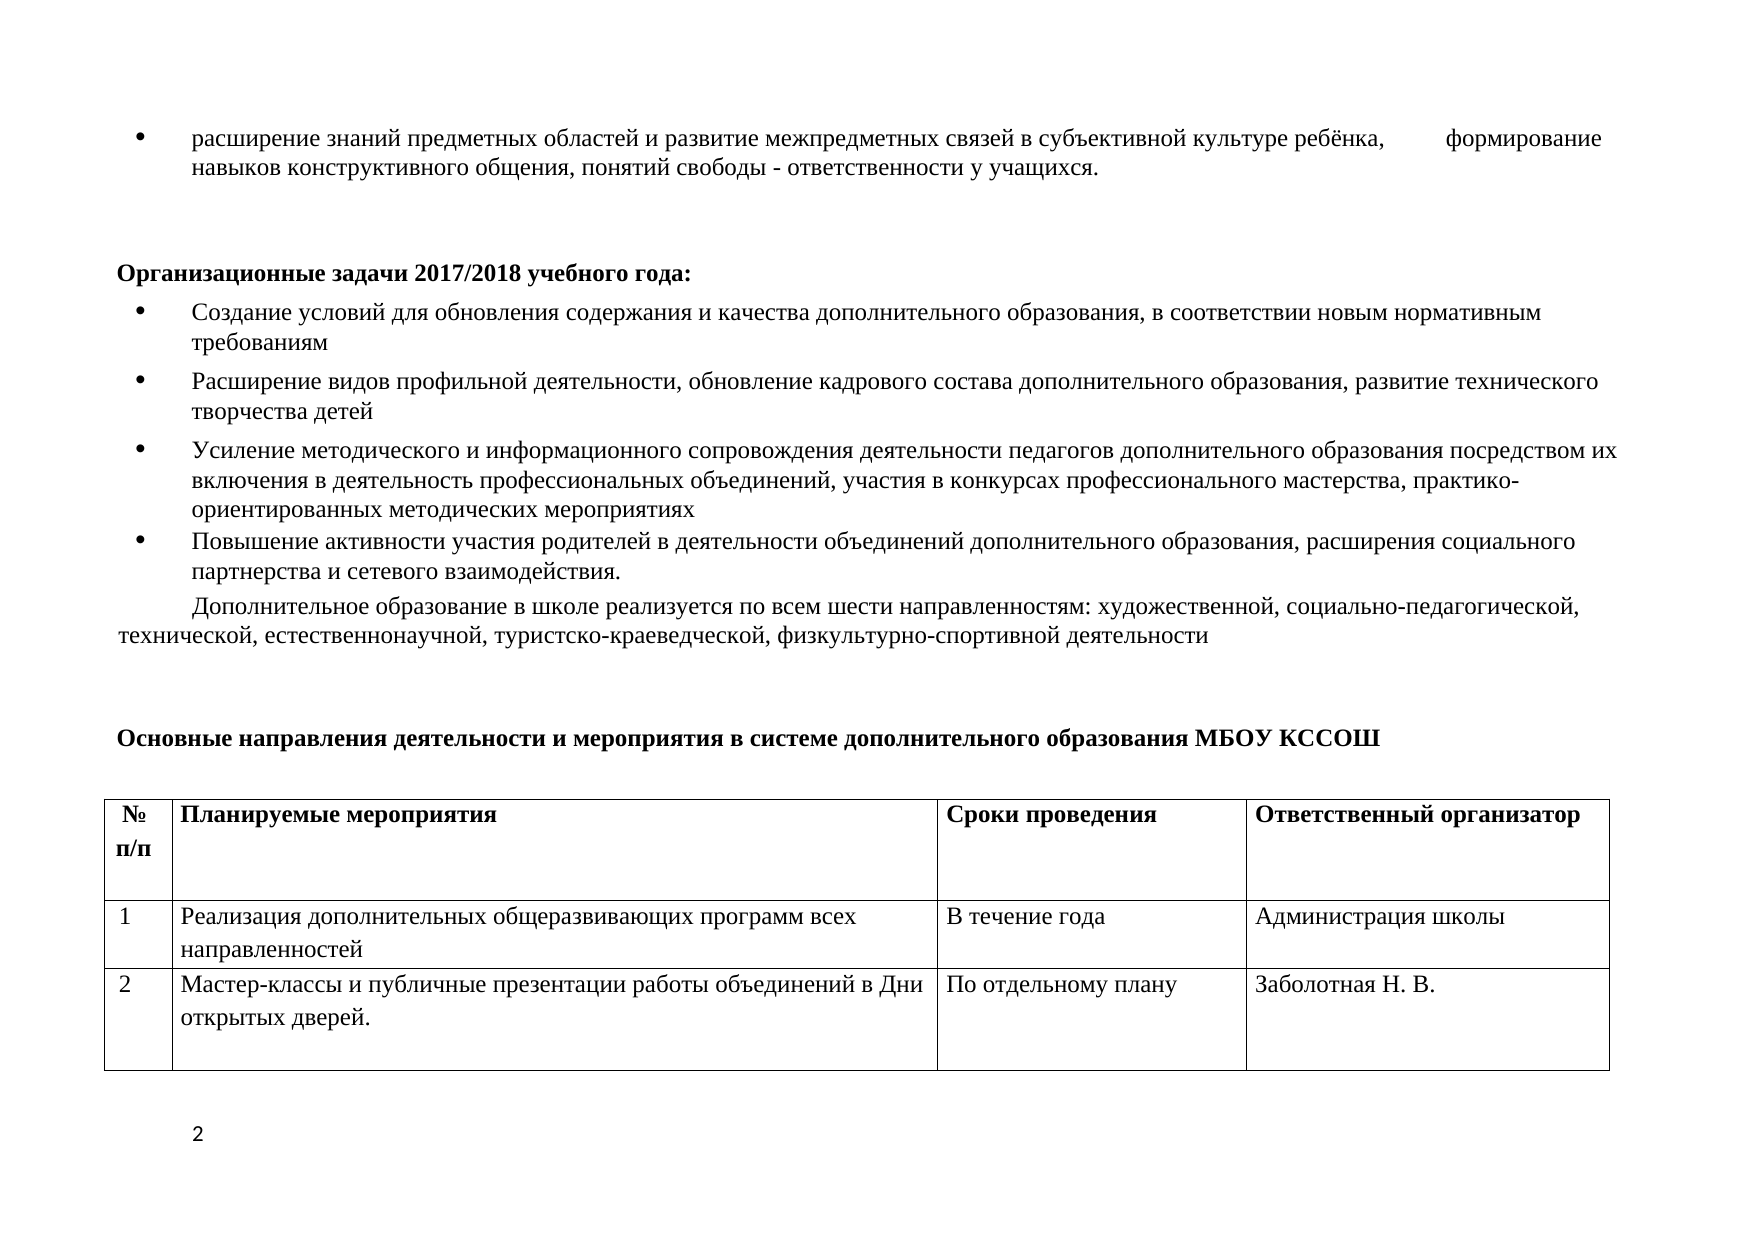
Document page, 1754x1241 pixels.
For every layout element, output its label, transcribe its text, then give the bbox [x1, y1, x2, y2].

subtitle Основные направления деятельности и мероприятия в системе дополнительного образования МБОУ КССОШ [116, 723, 1670, 752]
subtitle Организационные задачи 2017/2018 учебного года: [116, 258, 1670, 287]
table_header Планируемые мероприятия [173, 800, 937, 900]
table_cell Заболотная Н. В. [1247, 969, 1609, 1070]
table_cell Администрация школы [1247, 901, 1609, 968]
table_cell По отдельному плану [938, 969, 1246, 1070]
list Усиление методического и информационного сопровождения деятельности педагогов дополнительного образования посредством их включения в деятельность профессиональных объединений, участия в конкурсах профессионального мастерства, практико-ориентированных методических мероприятиях [135, 431, 1669, 522]
table_cell В течение года [938, 901, 1246, 968]
list Создание условий для обновления содержания и качества дополнительного образования, в соответствии новым нормативным требованиям [135, 293, 1669, 356]
table_cell 2 [105, 969, 172, 1070]
table_cell Мастер-классы и публичные презентации работы объединений в Дни открытых дверей. [173, 969, 937, 1070]
list Повышение активности участия родителей в деятельности объединений дополнительного образования, расширения социального партнерства и сетевого взаимодействия. [135, 522, 1669, 585]
list Расширение видов профильной деятельности, обновление кадрового состава дополнительного образования, развитие технического творчества детей [135, 362, 1669, 425]
table_header Сроки проведения [938, 800, 1246, 900]
table_cell 1 [105, 901, 172, 968]
table_header Ответственный организатор [1247, 800, 1609, 900]
table_header № п/п [105, 800, 172, 900]
list расширение знаний предметных областей и развитие межпредметных связей в субъективной культуре ребёнка, формирование навыков конструктивного общения, понятий свободы - ответственности у учащихся. [135, 119, 1669, 181]
table_cell Реализация дополнительных общеразвивающих программ всех направленностей [173, 901, 937, 968]
text Дополнительное образование в школе реализуется по всем шести направленностям: художественной, социально-педагогической, технической, естественнонаучной, туристско-краеведческой, физкультурно-спортивной деятельности [118, 591, 1669, 649]
